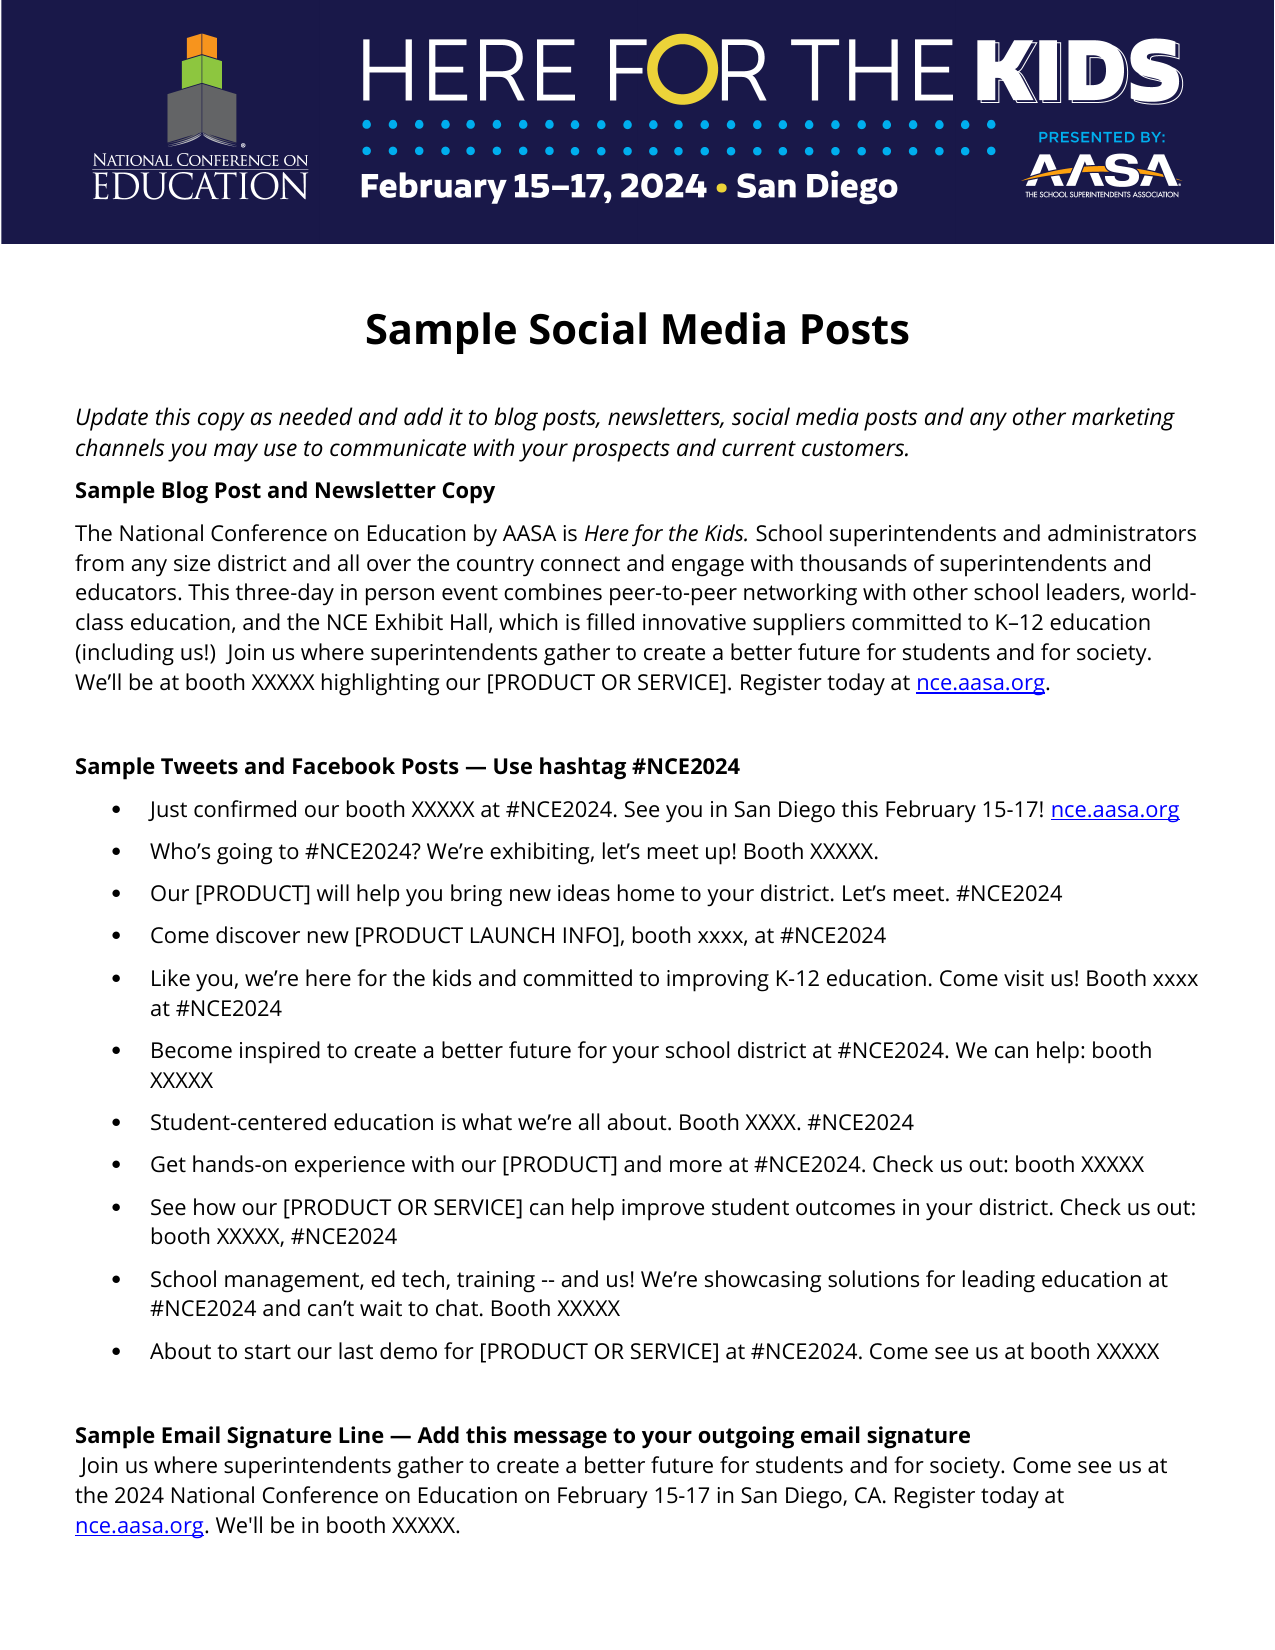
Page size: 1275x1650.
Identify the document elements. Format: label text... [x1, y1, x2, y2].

text Sample Tweets and Facebook Posts — Use hashtag #NCE2024 [75, 751, 465, 781]
list Student-centered education is what we’re all about. Booth XXXX. #NCE2024 [112, 1107, 1200, 1137]
list Come discover new [PRODUCT LAUNCH INFO], booth xxxx, at #NCE2024 [112, 921, 1200, 950]
list School management, ed tech, training -- and us! We’re showcasing solutions for leading education at #NCE2024 and can’t wait to chat. Booth XXXXX [112, 1264, 1200, 1323]
text Sample Tweets and Facebook Posts — Use hashtag #NCE2024 [487, 751, 1200, 781]
list Get hands-on experience with our [PRODUCT] and more at #NCE2024. Check us out: booth XXXXX [112, 1149, 1200, 1179]
text The National Conference on Education by AASA is Here for the Kids. School superintendents and administrators from any size district and all over the country connect and engage with thousands of superintendents and educators. This three-day in person event combines peer-to-peer networking with other school leaders, world-class education, and the NCE Exhibit Hall, which is filled innovative suppliers committed to K–12 education (including us!) Join us where superintendents gather to create a better future for students and for society. We’ll be at booth XXXXX highlighting our [PRODUCT OR SERVICE]. Register today at nce.aasa.org. [75, 518, 1200, 697]
text Sample Blog Post and Newsletter Copy [75, 476, 1200, 505]
list Our [PRODUCT] will help you bring new ideas home to your district. Let’s meet. #NCE2024 [112, 878, 1200, 908]
list Become inspired to create a better future for your school district at #NCE2024. We can help: booth XXXXX [112, 1035, 1200, 1094]
text Update this copy as needed and add it to blog posts, newsletters, social media posts and any other marketing channels you may use to communicate with your prospects and current customers. [75, 401, 1200, 463]
list See how our [PRODUCT OR SERVICE] can help improve student outcomes in your district. Check us out: booth XXXXX, #NCE2024 [112, 1192, 1200, 1251]
list Who’s going to #NCE2024? We’re exhibiting, let’s meet up! Booth XXXXX. [112, 836, 1200, 866]
list About to start our last demo for [PRODUCT OR SERVICE] at #NCE2024. Come see us at booth XXXXX [112, 1336, 1200, 1366]
picture [1, 0, 1274, 244]
list Like you, we’re here for the kids and committed to improving K-12 education. Come visit us! Booth xxxx at #NCE2024 [112, 963, 1200, 1022]
text Sample Email Signature Line — Add this message to your outgoing email signature Join us where superintendents gather to create a better future for students and for society. Come see us at the 2024 National Conference on Education on February 15-17 in San Diego, CA. Register today at nce.aasa.org. We'll be in booth XXXXX. [75, 1420, 1200, 1539]
list Just confirmed our booth XXXXX at #NCE2024. See you in San Diego this February 15-17! nce.aasa.org [112, 794, 1200, 823]
text Sample Social Media Posts [75, 300, 1200, 357]
